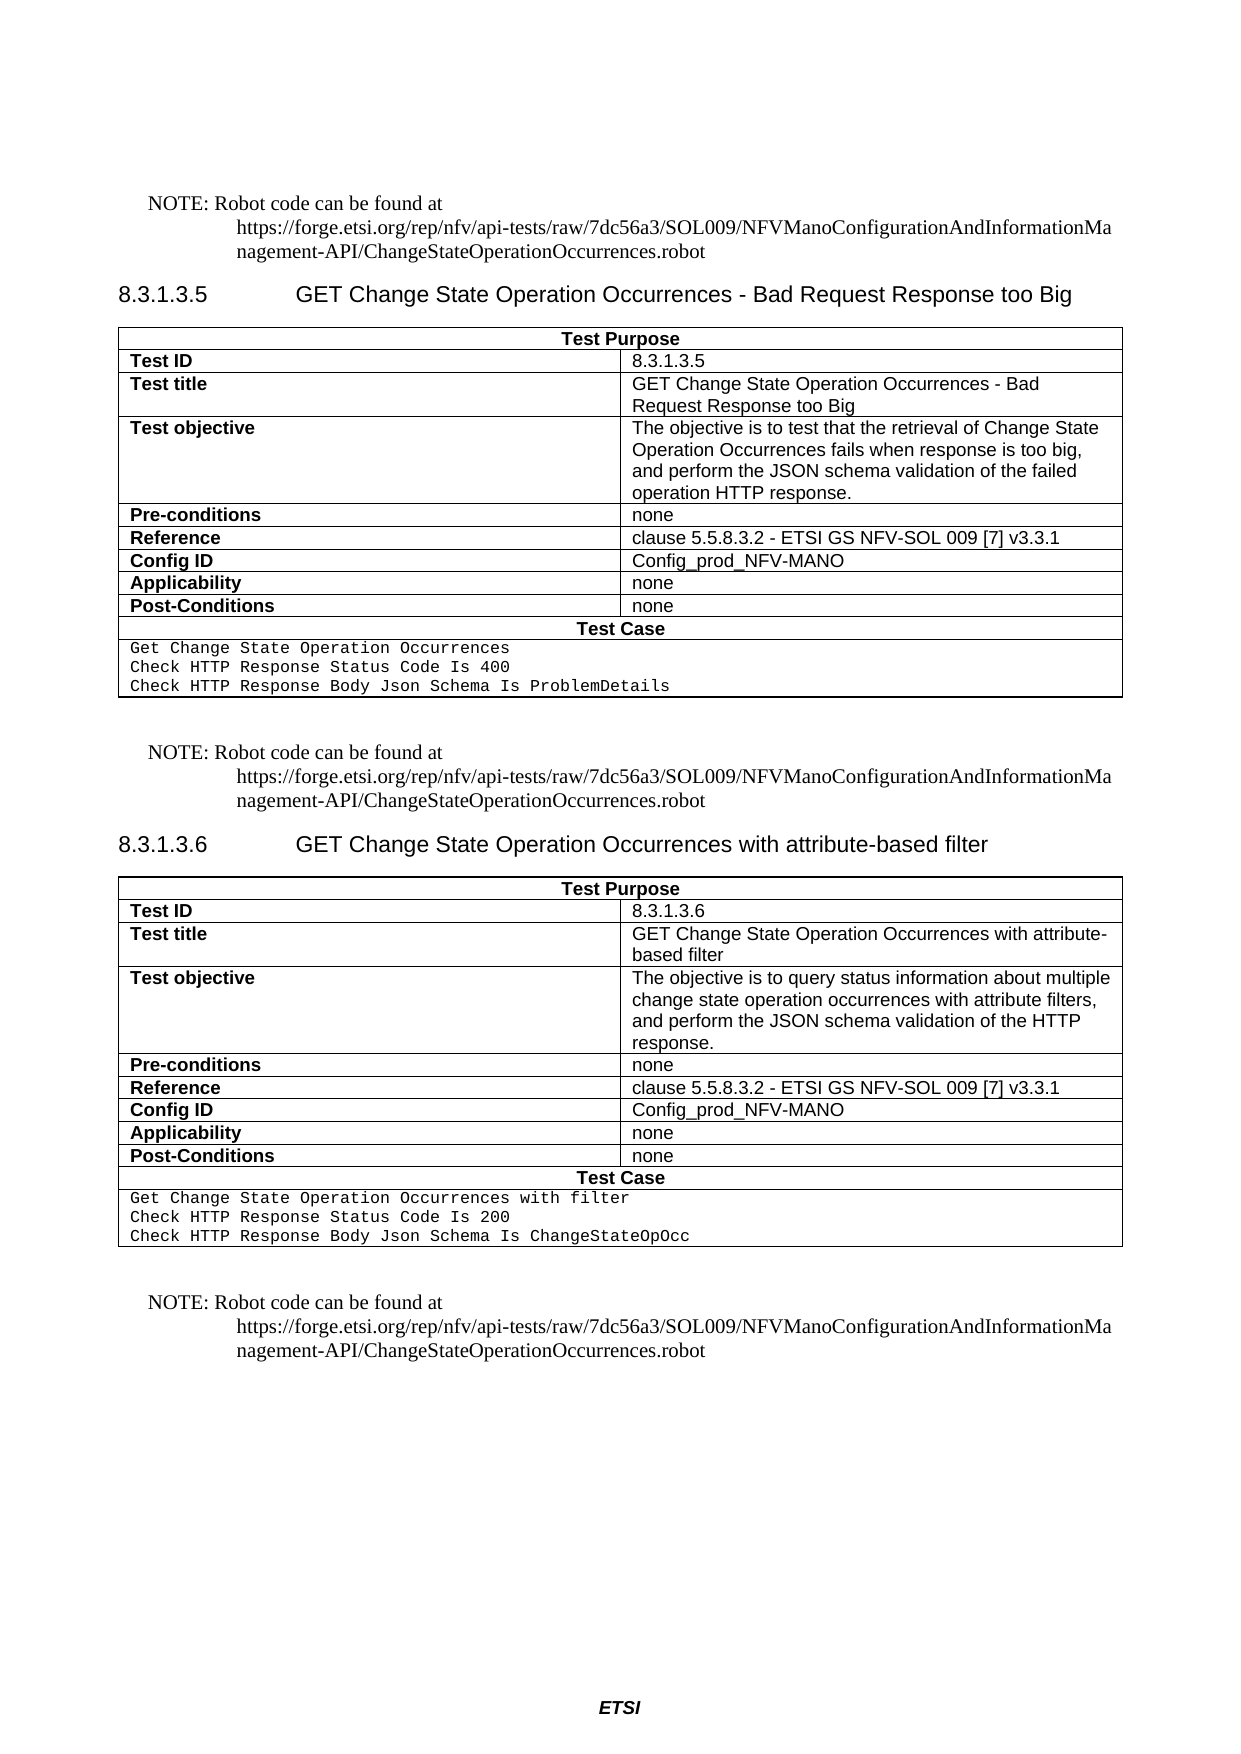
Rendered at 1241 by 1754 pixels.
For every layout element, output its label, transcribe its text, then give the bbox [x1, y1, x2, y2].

table_cell none [621, 595, 1122, 616]
table_cell none [621, 1054, 1122, 1076]
table_cell none [621, 1145, 1122, 1166]
table_cell Test title [119, 373, 620, 416]
table_cell Reference [119, 1077, 620, 1098]
table_cell Applicability [119, 572, 620, 594]
table_cell Config ID [119, 550, 620, 571]
table_header Test Purpose [119, 328, 1122, 349]
table_cell Test Case [119, 1167, 1122, 1189]
table_cell Test ID [119, 900, 620, 922]
table_cell clause 5.5.8.3.2 - ETSI GS NFV-SOL 009 [7] v3.3.1 [621, 527, 1122, 548]
table_cell Test Case [119, 617, 1122, 639]
table_cell Pre-conditions [119, 1054, 620, 1076]
table_cell Post-Conditions [119, 1145, 620, 1166]
table_cell Get Change State Operation Occurrences with filter Check HTTP Response Status Code Is 200 Check HTTP Response Body Json Schema Is ChangeStateOpOcc [119, 1190, 1122, 1246]
subtitle 8.3.1.3.6 GET Change State Operation Occurrences with attribute-based filter [118, 831, 1122, 858]
table_cell Config ID [119, 1099, 620, 1121]
table_cell 8.3.1.3.6 [621, 900, 1122, 922]
subtitle 8.3.1.3.5 GET Change State Operation Occurrences - Bad Request Response too Big [118, 281, 1122, 308]
table_cell clause 5.5.8.3.2 - ETSI GS NFV-SOL 009 [7] v3.3.1 [621, 1077, 1122, 1098]
table_header Test Purpose [119, 878, 1122, 899]
table_cell none [621, 1122, 1122, 1143]
table_cell The objective is to query status information about multiple change state operation occurrences with attribute filters, and perform the JSON schema validation of the HTTP response. [621, 967, 1122, 1053]
table_cell Test objective [119, 967, 620, 1053]
table_cell GET Change State Operation Occurrences - Bad Request Response too Big [621, 373, 1122, 416]
text NOTE: Robot code can be found at https://forge.etsi.org/rep/nfv/api-tests/raw/7dc56a3/SOL009/NFVManoConfigurationAndInformationManagement-API/ChangeStateOperationOccurrences.robot [148, 191, 1122, 263]
table_cell Pre-conditions [119, 504, 620, 526]
table_cell Test objective [119, 417, 620, 503]
table_cell Get Change State Operation Occurrences Check HTTP Response Status Code Is 400 Check HTTP Response Body Json Schema Is ProblemDetails [119, 640, 1122, 696]
text NOTE: Robot code can be found at https://forge.etsi.org/rep/nfv/api-tests/raw/7dc56a3/SOL009/NFVManoConfigurationAndInformationManagement-API/ChangeStateOperationOccurrences.robot [148, 1290, 1122, 1362]
table_cell GET Change State Operation Occurrences with attribute-based filter [621, 923, 1122, 966]
table_cell Applicability [119, 1122, 620, 1143]
text NOTE: Robot code can be found at https://forge.etsi.org/rep/nfv/api-tests/raw/7dc56a3/SOL009/NFVManoConfigurationAndInformationManagement-API/ChangeStateOperationOccurrences.robot [148, 740, 1122, 812]
table_cell Post-Conditions [119, 595, 620, 616]
table_cell 8.3.1.3.5 [621, 350, 1122, 372]
table_cell none [621, 504, 1122, 526]
table_cell Reference [119, 527, 620, 548]
table_cell none [621, 572, 1122, 594]
table_cell Test title [119, 923, 620, 966]
table_cell Config_prod_NFV-MANO [621, 1099, 1122, 1121]
table_cell The objective is to test that the retrieval of Change State Operation Occurrences fails when response is too big, and perform the JSON schema validation of the failed operation HTTP response. [621, 417, 1122, 503]
table_cell Test ID [119, 350, 620, 372]
table_cell Config_prod_NFV-MANO [621, 550, 1122, 571]
